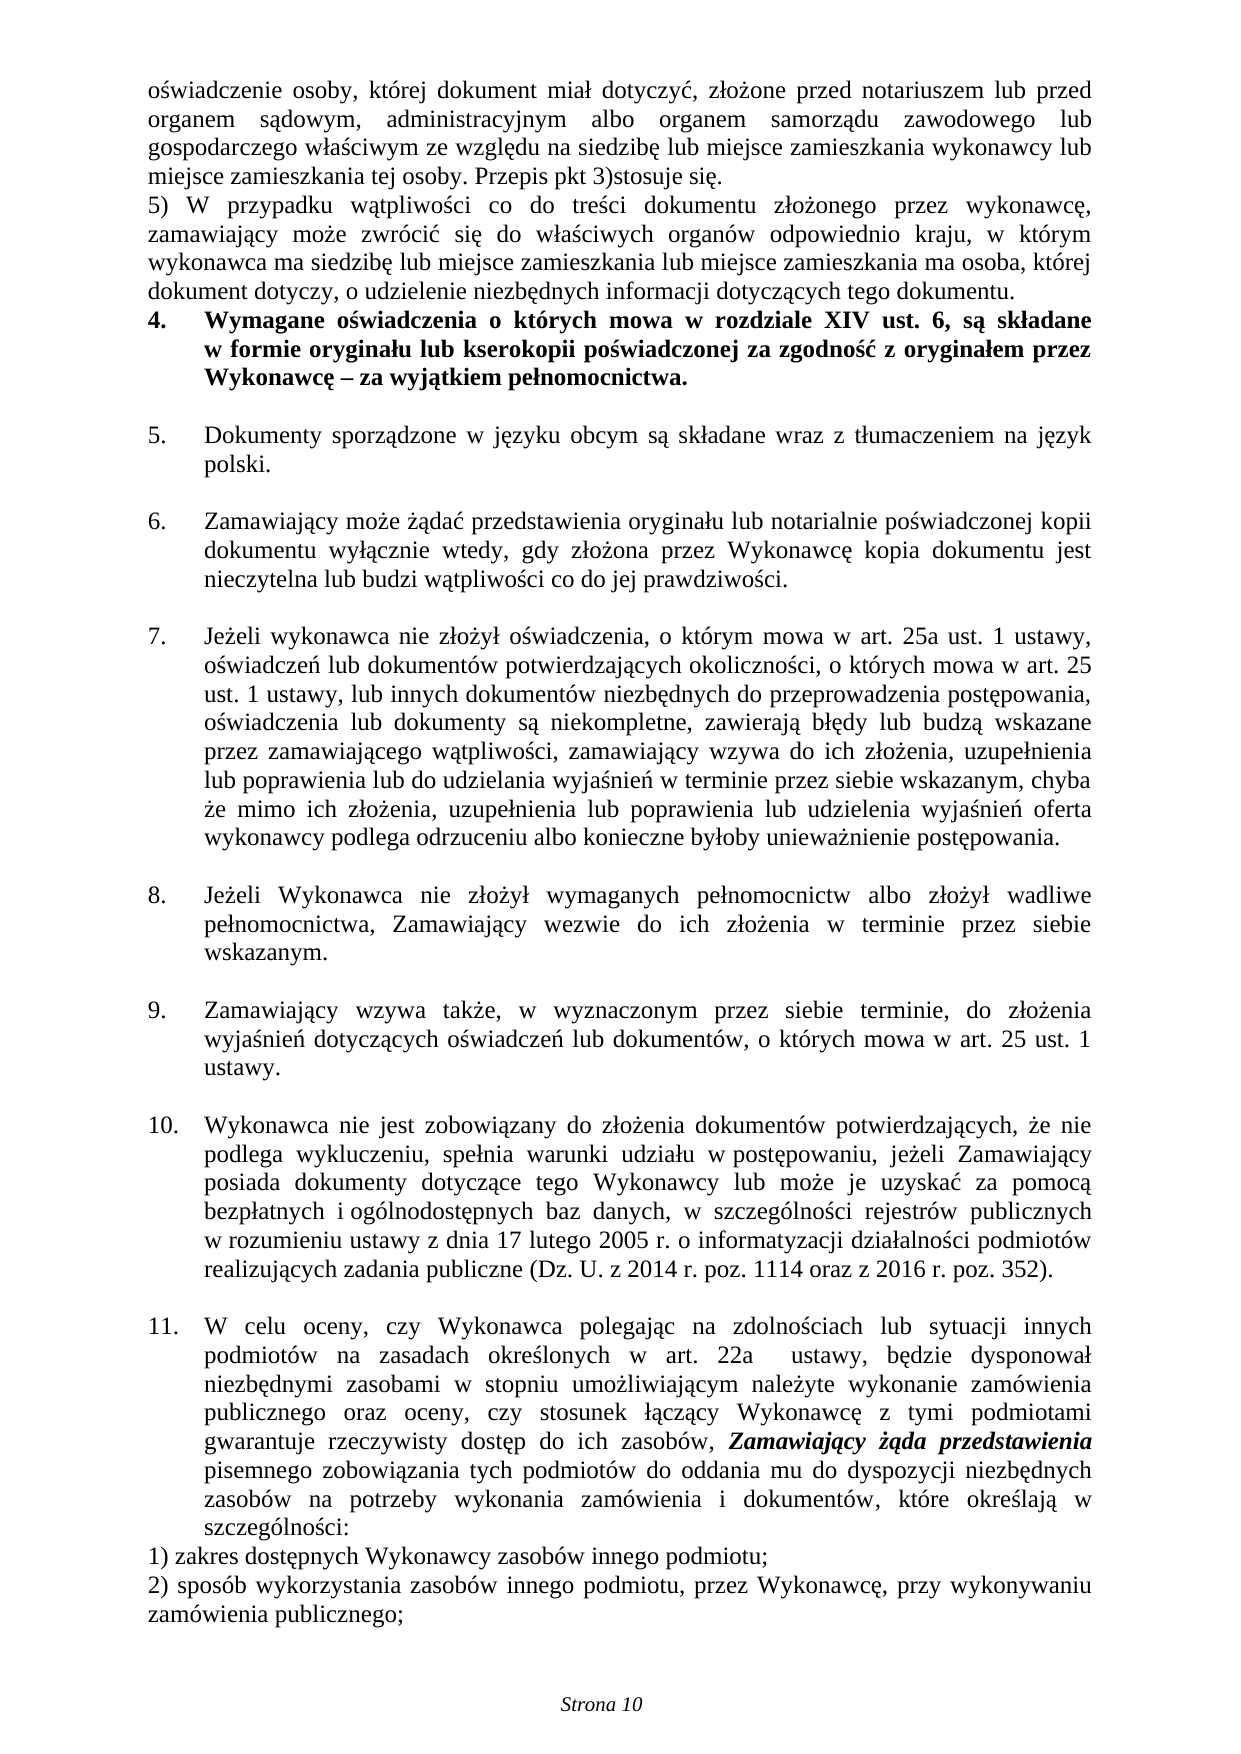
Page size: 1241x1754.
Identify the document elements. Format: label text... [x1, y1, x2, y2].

list W celu oceny, czy Wykonawca polegając na zdolnościach lub sytuacji innych podmiotów na zasadach określonych w art. 22a ustawy, będzie dysponował niezbędnymi zasobami w stopniu umożliwiającym należyte wykonanie zamówienia publicznego oraz oceny, czy stosunek łączący Wykonawcę z tymi podmiotami gwarantuje rzeczywisty dostęp do ich zasobów, Zamawiający żąda przedstawienia pisemnego zobowiązania tych podmiotów do oddania mu do dyspozycji niezbędnych zasobów na potrzeby wykonania zamówienia i dokumentów, które określają w szczególności: [148, 1311, 1092, 1541]
text 1) zakres dostępnych Wykonawcy zasobów innego podmiotu; [148, 1541, 1092, 1570]
list Zamawiający wzywa także, w wyznaczonym przez siebie terminie, do złożenia wyjaśnień dotyczących oświadczeń lub dokumentów, o których mowa w art. 25 ust. 1 ustawy. [148, 995, 1092, 1081]
list Jeżeli wykonawca nie złożył oświadczenia, o którym mowa w art. 25a ust. 1 ustawy, oświadczeń lub dokumentów potwierdzających okoliczności, o których mowa w art. 25 ust. 1 ustawy, lub innych dokumentów niezbędnych do przeprowadzenia postępowania, oświadczenia lub dokumenty są niekompletne, zawierają błędy lub budzą wskazane przez zamawiającego wątpliwości, zamawiający wzywa do ich złożenia, uzupełnienia lub poprawienia lub do udzielania wyjaśnień w terminie przez siebie wskazanym, chyba że mimo ich złożenia, uzupełnienia lub poprawienia lub udzielenia wyjaśnień oferta wykonawcy podlega odrzuceniu albo konieczne byłoby unieważnienie postępowania. [148, 621, 1092, 851]
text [148, 75, 1092, 190]
text 5) W przypadku wątpliwości co do treści dokumentu złożonego przez wykonawcę, zamawiający może zwrócić się do właściwych organów odpowiednio kraju, w którym wykonawca ma siedzibę lub miejsce zamieszkania lub miejsce zamieszkania ma osoba, której dokument dotyczy, o udzielenie niezbędnych informacji dotyczących tego dokumentu. [148, 190, 1092, 305]
list Wymagane oświadczenia o których mowa w rozdziale XIV ust. 6, są składane w formie oryginału lub kserokopii poświadczonej za zgodność z oryginałem przez Wykonawcę – za wyjątkiem pełnomocnictwa. [148, 305, 1092, 391]
list Jeżeli Wykonawca nie złożył wymaganych pełnomocnictw albo złożył wadliwe pełnomocnictwa, Zamawiający wezwie do ich złożenia w terminie przez siebie wskazanym. [148, 880, 1092, 966]
list Zamawiający może żądać przedstawienia oryginału lub notarialnie poświadczonej kopii dokumentu wyłącznie wtedy, gdy złożona przez Wykonawcę kopia dokumentu jest nieczytelna lub budzi wątpliwości co do jej prawdziwości. [148, 506, 1092, 592]
list Dokumenty sporządzone w języku obcym są składane wraz z tłumaczeniem na język polski. [148, 420, 1092, 477]
text 2) sposób wykorzystania zasobów innego podmiotu, przez Wykonawcę, przy wykonywaniu zamówienia publicznego; [148, 1570, 1092, 1627]
list Wykonawca nie jest zobowiązany do złożenia dokumentów potwierdzających, że nie podlega wykluczeniu, spełnia warunki udziału w postępowaniu, jeżeli Zamawiający posiada dokumenty dotyczące tego Wykonawcy lub może je uzyskać za pomocą bezpłatnych i ogólnodostępnych baz danych, w szczególności rejestrów publicznych w rozumieniu ustawy z dnia 17 lutego 2005 r. o informatyzacji działalności podmiotów realizujących zadania publiczne (Dz. U. z 2014 r. poz. 1114 oraz z 2016 r. poz. 352). [148, 1110, 1092, 1282]
